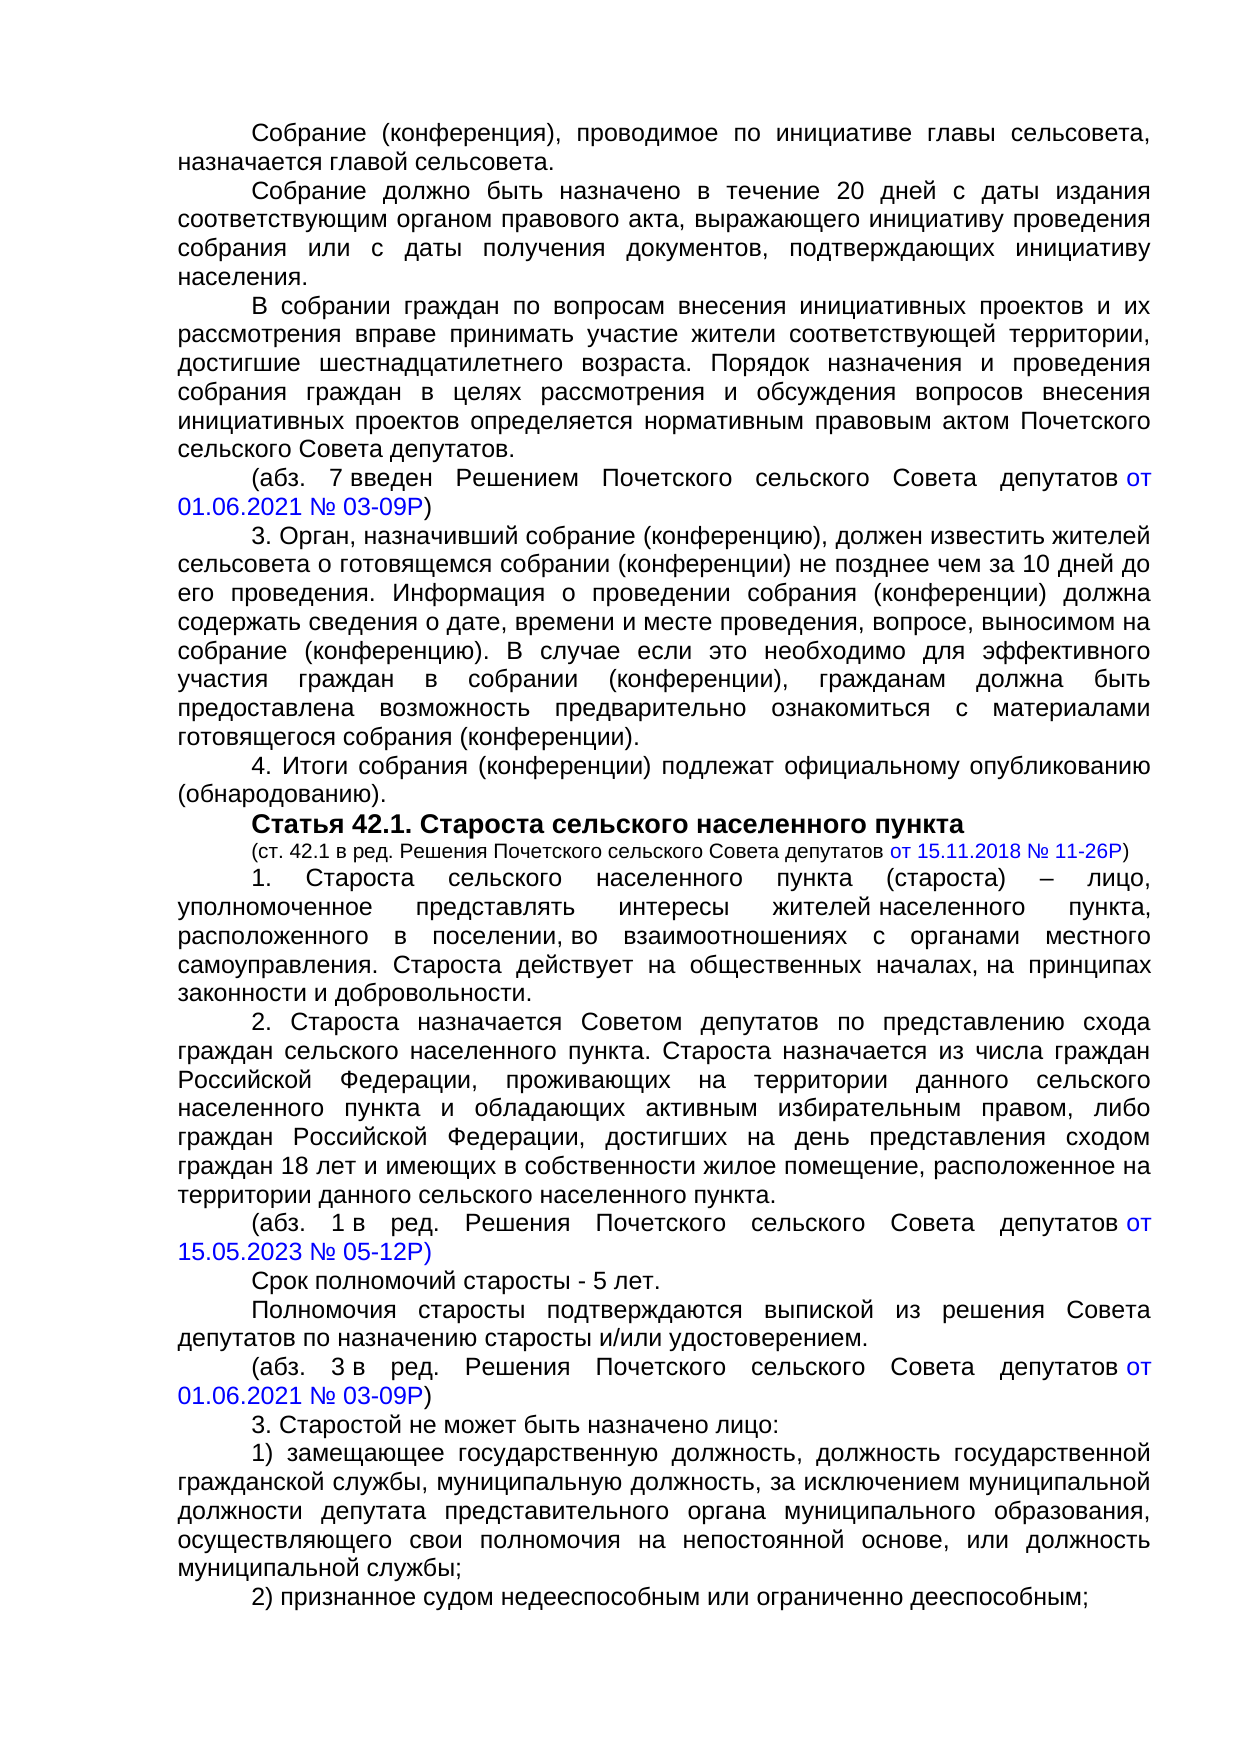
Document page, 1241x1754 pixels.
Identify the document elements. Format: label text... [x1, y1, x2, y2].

text (абз. 7 введен Решением Почетского сельского Совета депутатов от 01.06.2021 № 03-09Р) [177, 463, 1152, 521]
text Статья 42.1. Староста сельского населенного пункта [177, 808, 1152, 839]
text 2. Староста назначается Советом депутатов по представлению схода граждан сельского населенного пункта. Староста назначается из числа граждан Российской Федерации, проживающих на территории данного сельского населенного пункта и обладающих активным избирательным правом, либо граждан Российской Федерации, достигших на день представления сходом граждан 18 лет и имеющих в собственности жилое помещение, расположенное на территории данного сельского населенного пункта. [177, 1007, 1152, 1208]
text (абз. 3 в ред. Решения Почетского сельского Совета депутатов от 01.06.2021 № 03-09Р) [177, 1352, 1152, 1409]
text 1) замещающее государственную должность, должность государственной гражданской службы, муниципальную должность, за исключением муниципальной должности депутата представительного органа муниципального образования, осуществляющего свои полномочия на непостоянной основе, или должность муниципальной службы; [177, 1438, 1152, 1582]
text Собрание (конференция), проводимое по инициативе главы сельсовета, назначается главой сельсовета. [177, 118, 1152, 176]
text 3. Старостой не может быть назначено лицо: [177, 1409, 1152, 1438]
text (абз. 1 в ред. Решения Почетского сельского Совета депутатов от 15.05.2023 № 05-12Р) [177, 1208, 1152, 1266]
text 3. Орган, назначивший собрание (конференцию), должен известить жителей сельсовета о готовящемся собрании (конференции) не позднее чем за 10 дней до его проведения. Информация о проведении собрания (конференции) должна содержать сведения о дате, времени и месте проведения, вопросе, выносимом на собрание (конференцию). В случае если это необходимо для эффективного участия граждан в собрании (конференции), гражданам должна быть предоставлена возможность предварительно ознакомиться с материалами готовящегося собрания (конференции). [177, 521, 1152, 751]
text 1. Староста сельского населенного пункта (староста) – лицо, уполномоченное представлять интересы жителей населенного пункта, расположенного в поселении, во взаимоотношениях с органами местного самоуправления. Староста действует на общественных началах, на принципах законности и добровольности. [177, 863, 1152, 1007]
text Собрание должно быть назначено в течение 20 дней с даты издания соответствующим органом правового акта, выражающего инициативу проведения собрания или с даты получения документов, подтверждающих инициативу населения. [177, 176, 1152, 291]
text (ст. 42.1 в ред. Решения Почетского сельского Совета депутатов от 15.11.2018 № 11-26Р) [177, 839, 1152, 863]
text 4. Итоги собрания (конференции) подлежат официальному опубликованию (обнародованию). [177, 751, 1152, 808]
text Полномочия старосты подтверждаются выпиской из решения Совета депутатов по назначению старосты и/или удостоверением. [177, 1294, 1152, 1352]
text В собрании граждан по вопросам внесения инициативных проектов и их рассмотрения вправе принимать участие жители соответствующей территории, достигшие шестнадцатилетнего возраста. Порядок назначения и проведения собрания граждан в целях рассмотрения и обсуждения вопросов внесения инициативных проектов определяется нормативным правовым актом Почетского сельского Совета депутатов. [177, 291, 1152, 463]
text 2) признанное судом недееспособным или ограниченно дееспособным; [177, 1582, 1152, 1611]
text Срок полномочий старосты - 5 лет. [177, 1266, 1152, 1294]
